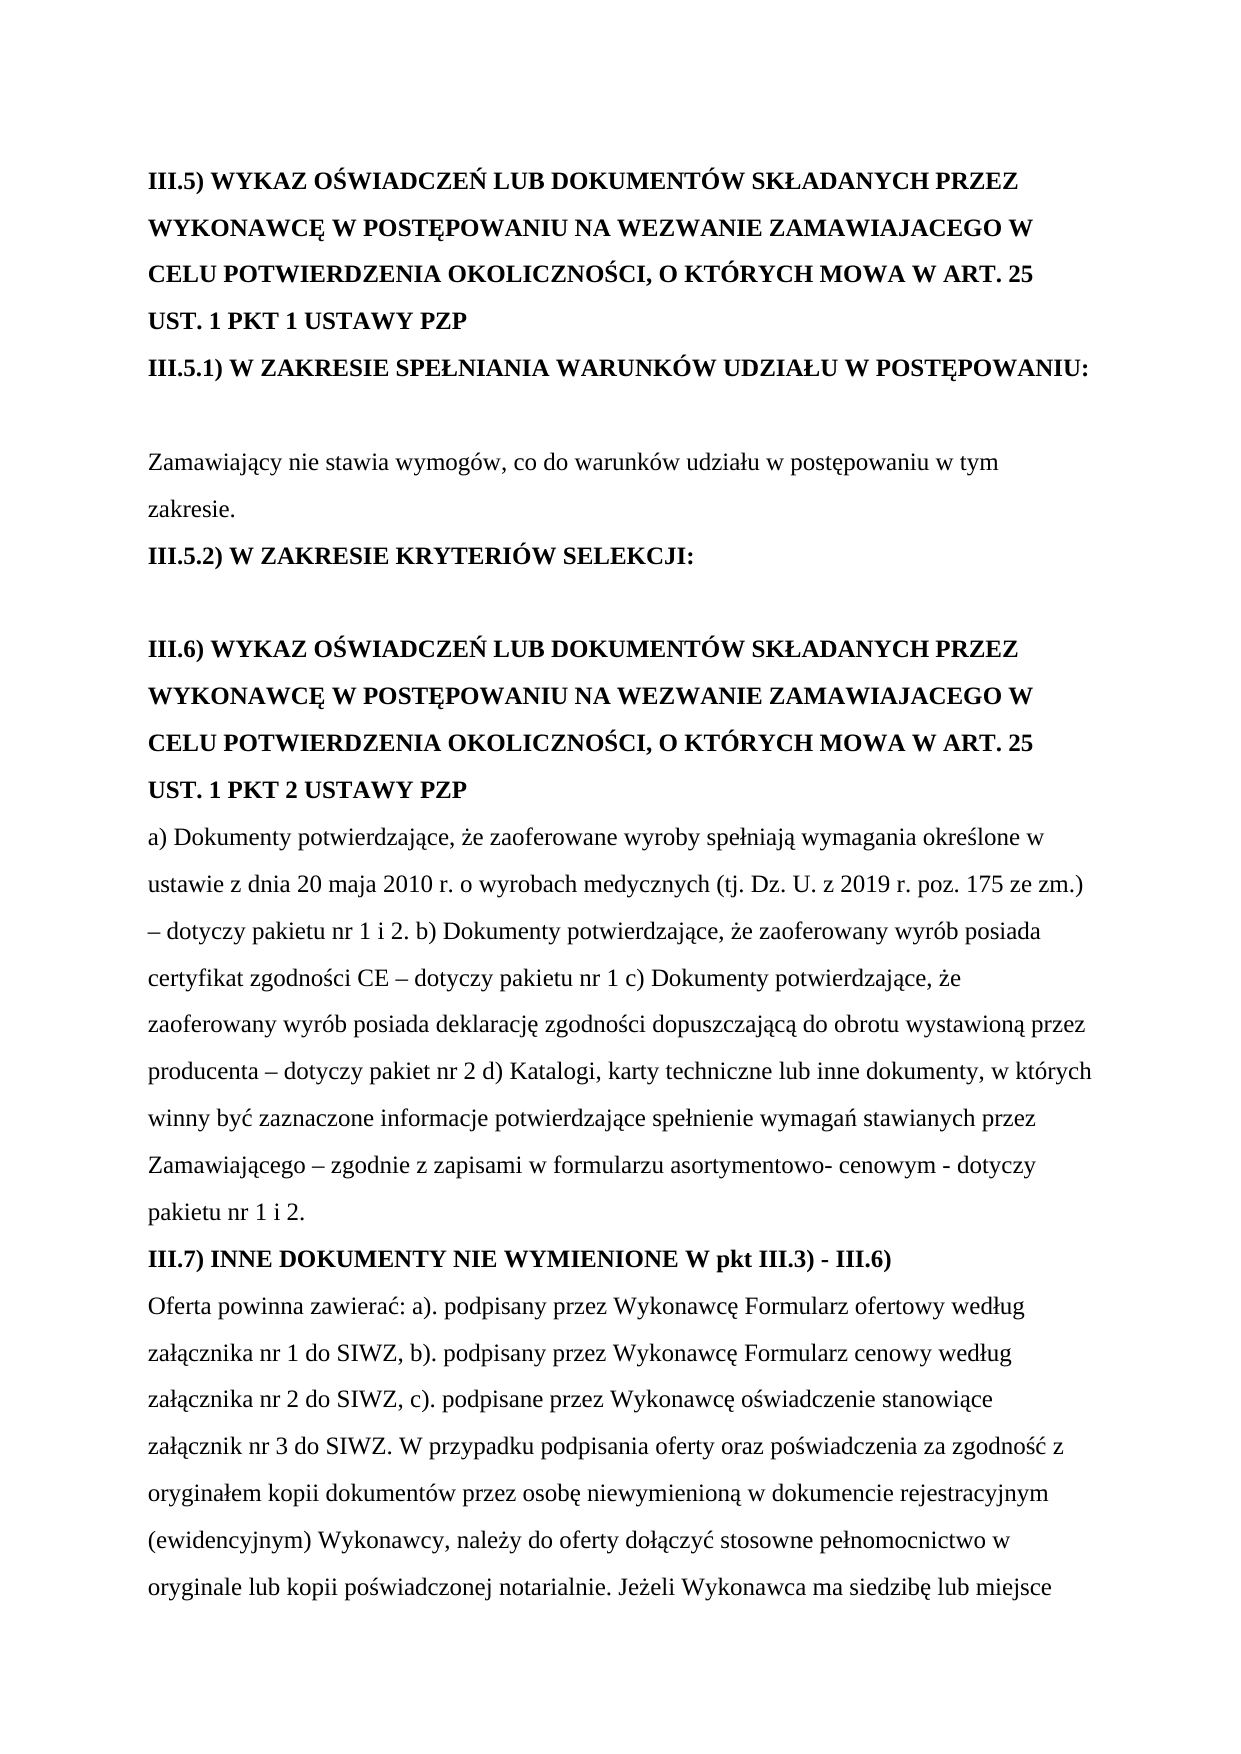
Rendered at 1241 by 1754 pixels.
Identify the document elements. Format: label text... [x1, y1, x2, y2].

text III.5) WYKAZ OŚWIADCZEŃ LUB DOKUMENTÓW SKŁADANYCH PRZEZ WYKONAWCĘ W POSTĘPOWANIU NA WEZWANIE ZAMAWIAJACEGO W CELU POTWIERDZENIA OKOLICZNOŚCI, O KTÓRYCH MOWA W ART. 25 UST. 1 PKT 1 USTAWY PZP [148, 148, 1093, 335]
text III.5.1) W ZAKRESIE SPEŁNIANIA WARUNKÓW UDZIAŁU W POSTĘPOWANIU: Zamawiający nie stawia wymogów, co do warunków udziału w postępowaniu w tym zakresie. III.5.2) W ZAKRESIE KRYTERIÓW SELEKCJI: [148, 335, 1093, 616]
text III.7) INNE DOKUMENTY NIE WYMIENIONE W pkt III.3) - III.6) [148, 1226, 1093, 1273]
text III.6) WYKAZ OŚWIADCZEŃ LUB DOKUMENTÓW SKŁADANYCH PRZEZ WYKONAWCĘ W POSTĘPOWANIU NA WEZWANIE ZAMAWIAJACEGO W CELU POTWIERDZENIA OKOLICZNOŚCI, O KTÓRYCH MOWA W ART. 25 UST. 1 PKT 2 USTAWY PZP [148, 616, 1093, 804]
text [148, 1273, 1093, 1601]
text a) Dokumenty potwierdzające, że zaoferowane wyroby spełniają wymagania określone w ustawie z dnia 20 maja 2010 r. o wyrobach medycznych (tj. Dz. U. z 2019 r. poz. 175 ze zm.) – dotyczy pakietu nr 1 i 2. b) Dokumenty potwierdzające, że zaoferowany wyrób posiada certyfikat zgodności CE – dotyczy pakietu nr 1 c) Dokumenty potwierdzające, że zaoferowany wyrób posiada deklarację zgodności dopuszczającą do obrotu wystawioną przez producenta – dotyczy pakiet nr 2 d) Katalogi, karty techniczne lub inne dokumenty, w których winny być zaznaczone informacje potwierdzające spełnienie wymagań stawianych przez Zamawiającego – zgodnie z zapisami w formularzu asortymentowo- cenowym - dotyczy pakietu nr 1 i 2. [148, 804, 1093, 1226]
